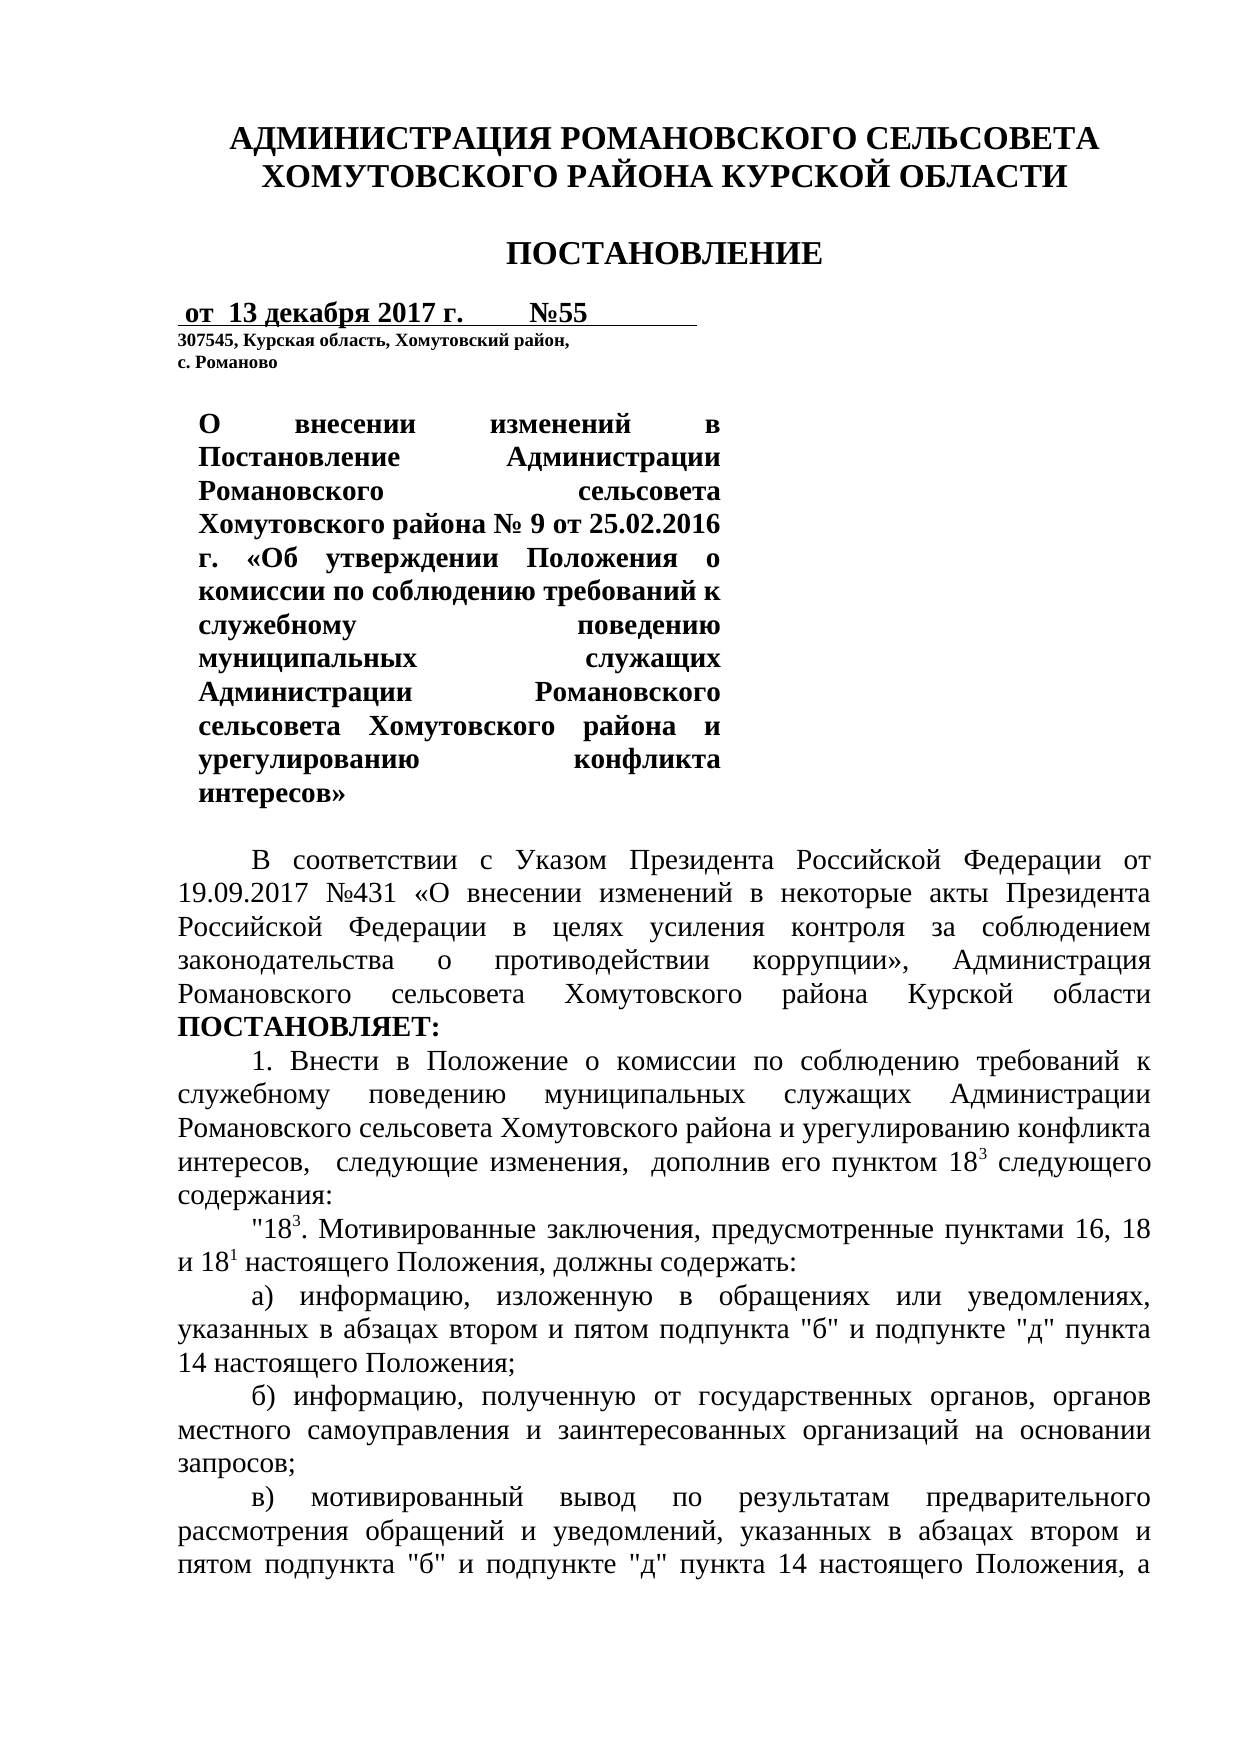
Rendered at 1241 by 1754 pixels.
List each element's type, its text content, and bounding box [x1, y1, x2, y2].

text с. Романово [177, 351, 1152, 372]
table_header О внесении изменений в Постановление Администрации Романовского сельсовета Хомутовского района № 9 от 25.02.2016 г. «Об утверждении Положения о комиссии по соблюдению требований к служебному поведению муниципальных служащих Администрации Романовского сельсовета Хомутовского района и урегулированию конфликта интересов» [187, 406, 732, 808]
text ХОМУТОВСКОГО РАЙОНА КУРСКОЙ ОБЛАСТИ [177, 156, 1152, 195]
text 307545, Курская область, Хомутовский район, [177, 329, 1152, 351]
text а) информацию, изложенную в обращениях или уведомлениях, указанных в абзацах втором и пятом подпункта "б" и подпункте "д" пункта 14 настоящего Положения; [177, 1278, 1152, 1378]
text АДМИНИСТРАЦИЯ РОМАНОВСКОГО СЕЛЬСОВЕТА [177, 118, 1152, 156]
text 1. Внести в Положение о комиссии по соблюдению требований к служебному поведению муниципальных служащих Администрации Романовского сельсовета Хомутовского района и урегулированию конфликта интересов, следующие изменения, дополнив его пунктом 183 следующего содержания: [177, 1043, 1152, 1211]
text ПОСТАНОВЛЕНИЕ [177, 233, 1152, 271]
text от 13 декабря 2017 г. №55 [177, 296, 1152, 329]
text б) информацию, полученную от государственных органов, органов местного самоуправления и заинтересованных организаций на основании запросов; [177, 1378, 1152, 1479]
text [177, 1479, 1152, 1580]
text "183. Мотивированные заключения, предусмотренные пунктами 16, 18 и 181 настоящего Положения, должны содержать: [177, 1211, 1152, 1278]
text В соответствии с Указом Президента Российской Федерации от 19.09.2017 №431 «О внесении изменений в некоторые акты Президента Российской Федерации в целях усиления контроля за соблюдением законодательства о противодействии коррупции», Администрация Романовского сельсовета Хомутовского района Курской области ПОСТАНОВЛЯЕТ: [177, 842, 1152, 1043]
